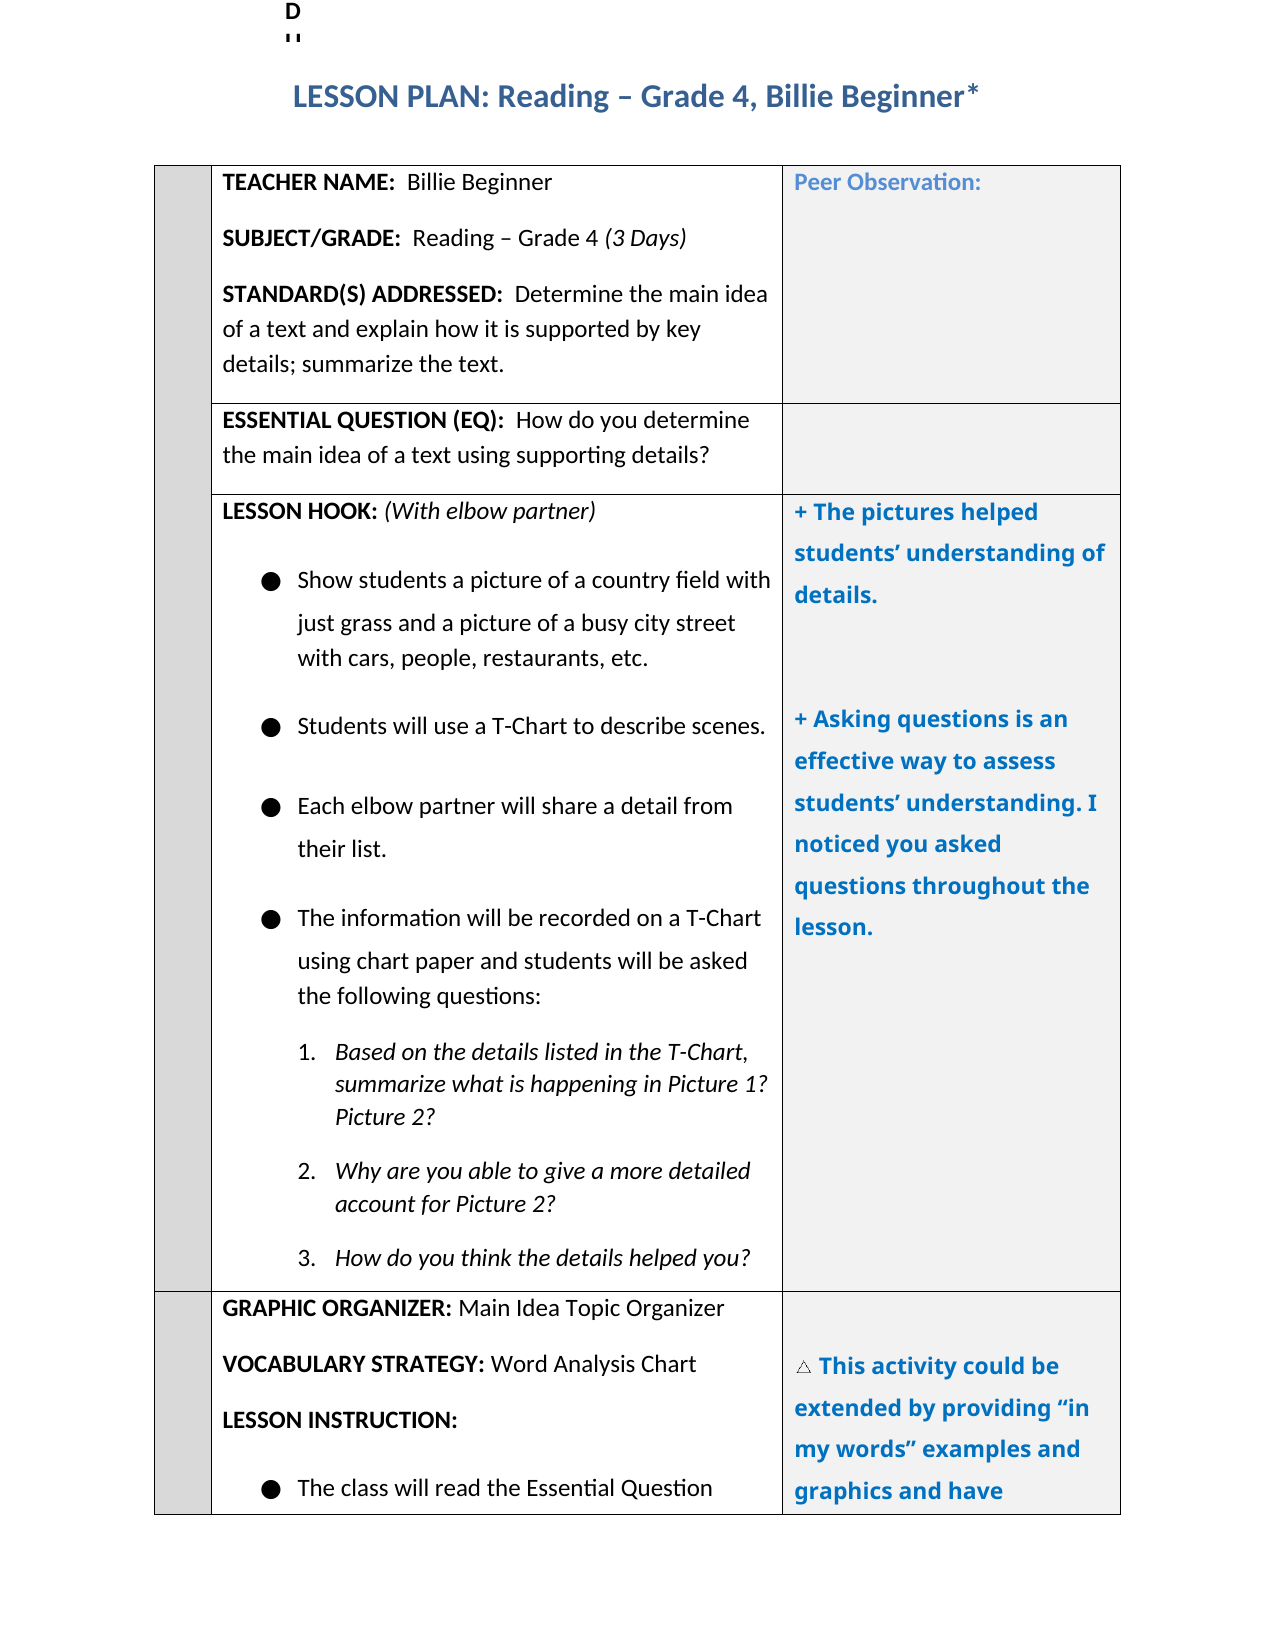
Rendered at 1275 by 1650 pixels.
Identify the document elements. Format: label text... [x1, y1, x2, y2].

table_header Peer Observation: [783, 166, 1120, 403]
table_cell ESSENTIAL QUESTION (EQ): How do you determine the main idea of a text using supporting details? [212, 404, 782, 494]
table_cell [155, 1292, 211, 1514]
picture [794, 1357, 813, 1375]
table_cell LESSON HOOK: (With elbow partner) Show students a picture of a country field with just grass and a picture of a busy city street with cars, people, restaurants, etc. Students will use a T-Chart to describe scenes. Each elbow partner will share a detail from their list. The information will be recorded on a T-Chart using chart paper and students will be asked the following questions: Based on the details listed in the T-Chart, summarize what is happening in Picture 1? Picture 2? Why are you able to give a more detailed account for Picture 2? How do you think the details helped you? [212, 495, 782, 1291]
table_header [155, 166, 211, 1291]
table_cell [783, 1292, 1120, 1514]
table_cell + The pictures helped students’ understanding of details. + Asking questions is an effective way to assess students’ understanding. I noticed you asked questions throughout the lesson. [783, 495, 1120, 1291]
table_cell [783, 404, 1120, 494]
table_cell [212, 1292, 782, 1514]
table_header TEACHER NAME: Billie Beginner SUBJECT/GRADE: Reading – Grade 4 (3 Days) STANDARD(S) ADDRESSED: Determine the main idea of a text and explain how it is supported by key details; summarize the text. [212, 166, 782, 403]
